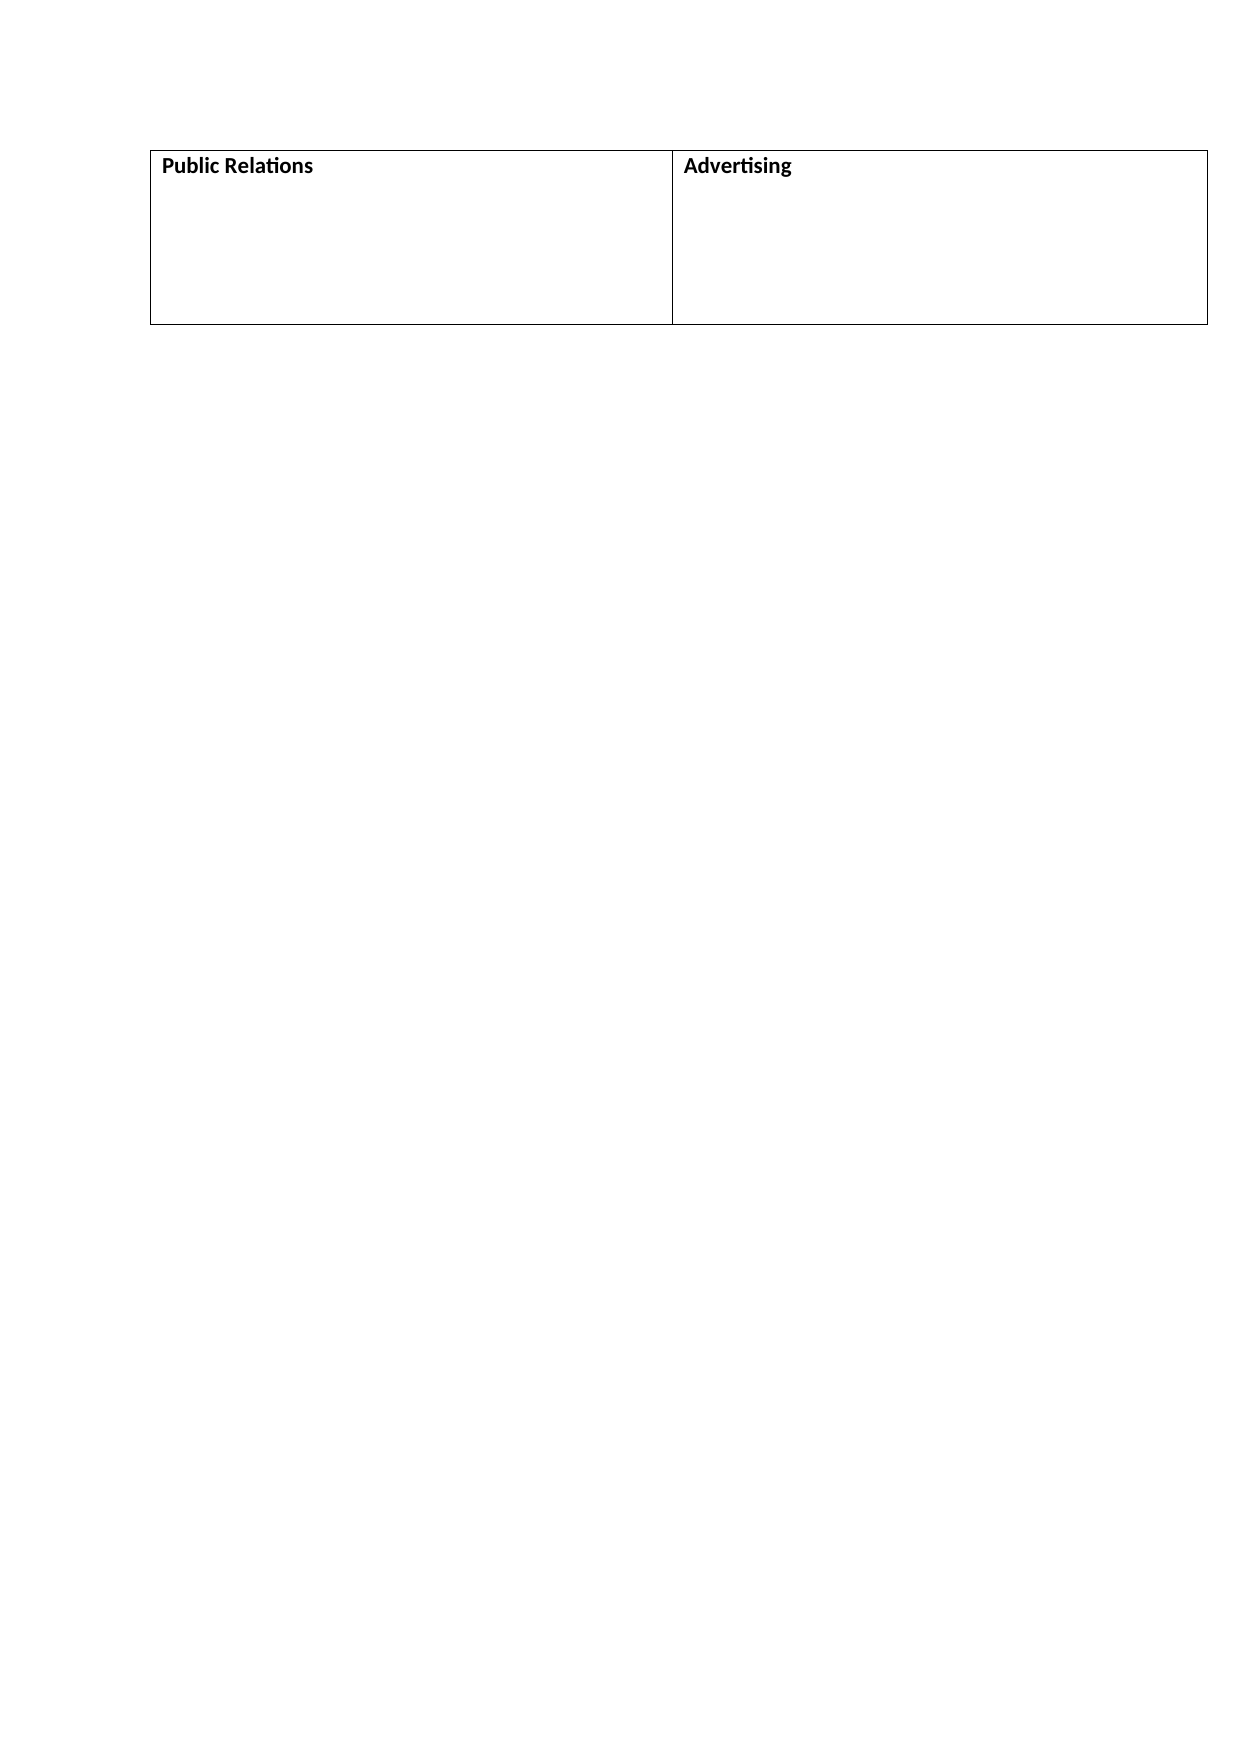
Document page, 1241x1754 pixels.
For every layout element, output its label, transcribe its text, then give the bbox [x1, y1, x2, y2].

table_cell Public Relations [151, 151, 672, 324]
table_cell Advertising [673, 151, 1207, 324]
